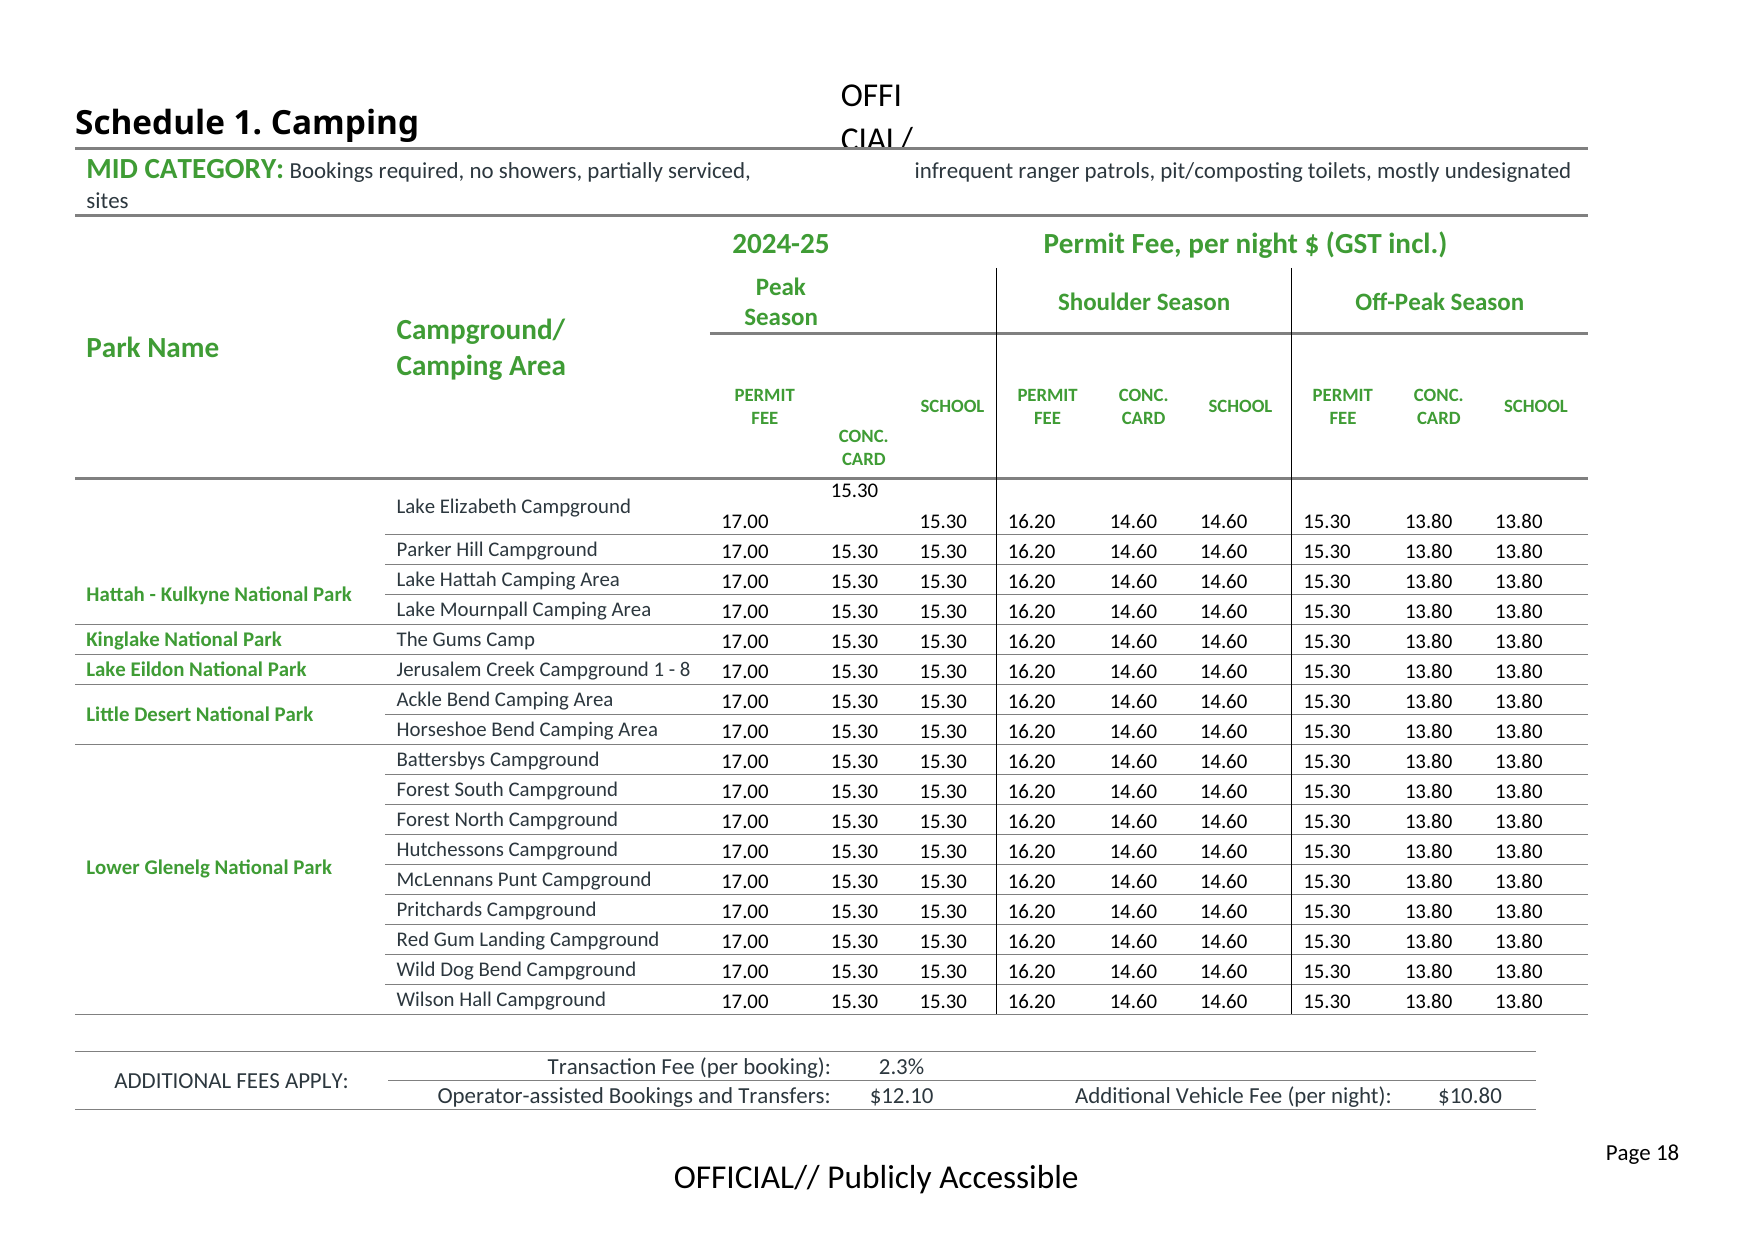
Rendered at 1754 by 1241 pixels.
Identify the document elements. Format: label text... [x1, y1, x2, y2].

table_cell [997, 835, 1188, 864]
table_cell 16.20 [997, 595, 1098, 624]
table_cell 13.80 [1394, 685, 1484, 714]
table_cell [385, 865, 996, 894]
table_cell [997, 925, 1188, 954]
table_cell 17.00 [710, 655, 819, 684]
table_cell 14.60 [1098, 715, 1188, 744]
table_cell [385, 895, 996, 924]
table_cell 14.60 [1098, 595, 1188, 624]
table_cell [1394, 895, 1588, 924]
table_cell 15.30 [819, 685, 908, 714]
table_cell 15.30 [819, 480, 908, 534]
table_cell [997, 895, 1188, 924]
table_cell Hattah - Kulkyne National Park [75, 564, 385, 624]
table_cell 15.30 [908, 805, 996, 834]
table_cell 13.80 [1394, 595, 1484, 624]
table_cell 14.60 [1189, 775, 1291, 804]
table_cell 15.30 [1292, 805, 1393, 834]
table_cell SCHOOL [1484, 335, 1588, 477]
table_cell 17.00 [710, 685, 819, 714]
table_cell 14.60 [1098, 805, 1188, 834]
table_cell 14.60 [1189, 745, 1291, 774]
table_cell 15.30 [1292, 685, 1393, 714]
table_cell Little Desert National Park [75, 685, 385, 744]
table_cell The Gums Camp [385, 625, 710, 654]
table_cell 16.20 [997, 775, 1098, 804]
table_cell 17.00 [710, 745, 819, 774]
table_cell 17.00 [710, 595, 819, 624]
table_cell Ackle Bend Camping Area [385, 685, 710, 714]
table_cell 13.80 [1484, 655, 1588, 684]
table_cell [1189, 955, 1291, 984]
table_cell 17.00 [710, 835, 819, 864]
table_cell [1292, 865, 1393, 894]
table_cell 14.60 [1189, 535, 1291, 564]
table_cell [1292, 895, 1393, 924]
table_cell 13.80 [1484, 625, 1588, 654]
table_cell PERMIT FEE [997, 335, 1098, 477]
table_cell 16.20 [997, 535, 1098, 564]
table_cell 14.60 [1189, 685, 1291, 714]
table_cell 13.80 [1484, 595, 1588, 624]
table_cell 17.00 [710, 775, 819, 804]
table_cell 15.30 [819, 655, 908, 684]
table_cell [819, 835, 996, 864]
table_cell 16.20 [997, 685, 1098, 714]
table_cell 15.30 [1292, 715, 1393, 744]
table_cell 15.30 [819, 745, 908, 774]
table_cell 14.60 [1189, 565, 1291, 594]
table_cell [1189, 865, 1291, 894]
table_cell CONC. CARD [819, 335, 908, 477]
table_cell 15.30 [908, 480, 996, 534]
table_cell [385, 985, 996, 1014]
table_cell Park Name [75, 217, 385, 477]
table_cell 13.80 [1484, 745, 1588, 774]
table_cell 13.80 [1484, 565, 1588, 594]
table_cell 13.80 [1394, 715, 1484, 744]
table_cell 14.60 [1189, 480, 1291, 534]
table_cell 13.80 [1484, 480, 1588, 534]
table_cell 16.20 [997, 655, 1098, 684]
table_cell 15.30 [1292, 535, 1393, 564]
table_cell 16.20 [997, 480, 1098, 534]
table_cell Hutchessons Campground [385, 835, 710, 864]
table_cell 15.30 [908, 715, 996, 744]
table_cell 17.00 [710, 535, 819, 564]
table_cell Kinglake National Park [75, 625, 385, 654]
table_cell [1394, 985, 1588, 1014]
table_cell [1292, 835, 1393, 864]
table_cell Forest South Campground [385, 775, 710, 804]
table_cell 14.60 [1098, 655, 1188, 684]
table_cell Lake Mournpall Camping Area [385, 595, 710, 624]
table_cell Forest North Campground [385, 805, 710, 834]
table_cell 17.00 [710, 715, 819, 744]
table_cell SCHOOL [908, 335, 996, 477]
table_cell 13.80 [1394, 775, 1484, 804]
table_cell 2024-25 Permit Fee, per night $ (GST incl.) [710, 217, 1588, 268]
table_cell 14.60 [1189, 625, 1291, 654]
table_cell 15.30 [819, 715, 908, 744]
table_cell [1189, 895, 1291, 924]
table_cell 15.30 [1292, 480, 1393, 534]
table_cell Parker Hill Campground [385, 535, 710, 564]
table_cell 13.80 [1484, 685, 1588, 714]
table_cell 14.60 [1098, 775, 1188, 804]
table_cell 15.30 [908, 595, 996, 624]
table_cell 15.30 [908, 625, 996, 654]
table_cell PERMIT FEE [1292, 335, 1393, 477]
table_cell 17.00 [710, 480, 819, 534]
table_cell 13.80 [1394, 655, 1484, 684]
table_cell 14.60 [1189, 655, 1291, 684]
table_cell 15.30 [819, 805, 908, 834]
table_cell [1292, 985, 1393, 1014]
table_cell 14.60 [1189, 595, 1291, 624]
table_cell CONC. CARD [1394, 335, 1484, 477]
table_cell 17.00 [710, 805, 819, 834]
table_cell 13.80 [1394, 480, 1484, 534]
table_cell 15.30 [819, 775, 908, 804]
table_cell 16.20 [997, 565, 1098, 594]
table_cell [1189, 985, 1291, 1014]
table_cell SCHOOL [1189, 335, 1291, 477]
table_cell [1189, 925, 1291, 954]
table_cell 17.00 [710, 625, 819, 654]
table_cell 16.20 [997, 805, 1098, 834]
table_cell 16.20 [997, 745, 1098, 774]
table_cell 15.30 [908, 655, 996, 684]
table_cell Lake Eildon National Park [75, 655, 385, 684]
table_cell Jerusalem Creek Campground 1 - 8 [385, 655, 710, 684]
table_cell 14.60 [1098, 745, 1188, 774]
table_cell Battersbys Campground [385, 745, 710, 774]
table_cell 13.80 [1484, 715, 1588, 744]
table_cell 15.30 [908, 535, 996, 564]
table_cell 14.60 [1098, 535, 1188, 564]
table_cell 14.60 [1189, 715, 1291, 744]
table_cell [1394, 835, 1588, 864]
table_cell 13.80 [1394, 745, 1484, 774]
table_cell 15.30 [819, 625, 908, 654]
table_cell 15.30 [1292, 565, 1393, 594]
table_cell 14.60 [1098, 565, 1188, 594]
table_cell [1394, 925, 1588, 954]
table_cell 13.80 [1484, 775, 1588, 804]
table_cell Campground/ Camping Area [385, 217, 710, 477]
table_cell 13.80 [1394, 625, 1484, 654]
table_cell 15.30 [819, 535, 908, 564]
table_cell Lake Elizabeth Campground [385, 480, 710, 534]
table_cell 13.80 [1484, 535, 1588, 564]
table_cell 15.30 [819, 565, 908, 594]
table_cell PERMIT FEE [710, 335, 819, 477]
table_cell Lower Glenelg National Park [75, 745, 385, 1014]
table_cell 15.30 [908, 745, 996, 774]
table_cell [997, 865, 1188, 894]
table_cell 16.20 [997, 715, 1098, 744]
table_cell 17.00 [710, 565, 819, 594]
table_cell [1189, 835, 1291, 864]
table_cell 15.30 [819, 595, 908, 624]
table_cell 13.80 [1394, 805, 1484, 834]
table_cell Horseshoe Bend Camping Area [385, 715, 710, 744]
table_cell 15.30 [1292, 625, 1393, 654]
table_header MID CATEGORY: Bookings required, no showers, partially serviced, infrequent ranger patrols, pit/composting toilets, mostly undesignated sites [75, 150, 1588, 214]
table_cell 15.30 [1292, 655, 1393, 684]
table_cell 15.30 [1292, 745, 1393, 774]
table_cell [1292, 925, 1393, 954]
table_cell Shoulder Season [997, 268, 1291, 332]
table_cell 16.20 [997, 625, 1098, 654]
table_cell Off-Peak Season [1292, 268, 1588, 332]
table_cell Peak Season [710, 268, 996, 332]
table_cell Lake Hattah Camping Area [385, 565, 710, 594]
table_cell 15.30 [1292, 775, 1393, 804]
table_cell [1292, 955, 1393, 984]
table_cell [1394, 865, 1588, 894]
table_cell CONC. CARD [1098, 335, 1188, 477]
table_cell 14.60 [1098, 685, 1188, 714]
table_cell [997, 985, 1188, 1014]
table_cell 14.60 [1098, 480, 1188, 534]
table_cell 13.80 [1394, 535, 1484, 564]
table_cell 15.30 [1292, 595, 1393, 624]
table_cell 15.30 [908, 685, 996, 714]
table_cell 14.60 [1189, 805, 1291, 834]
table_cell 15.30 [908, 565, 996, 594]
table_cell 13.80 [1394, 565, 1484, 594]
table_cell 13.80 [1484, 805, 1588, 834]
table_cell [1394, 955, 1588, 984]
table_cell 15.30 [908, 775, 996, 804]
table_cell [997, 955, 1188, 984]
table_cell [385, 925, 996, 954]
table_cell 14.60 [1098, 625, 1188, 654]
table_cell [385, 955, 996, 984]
